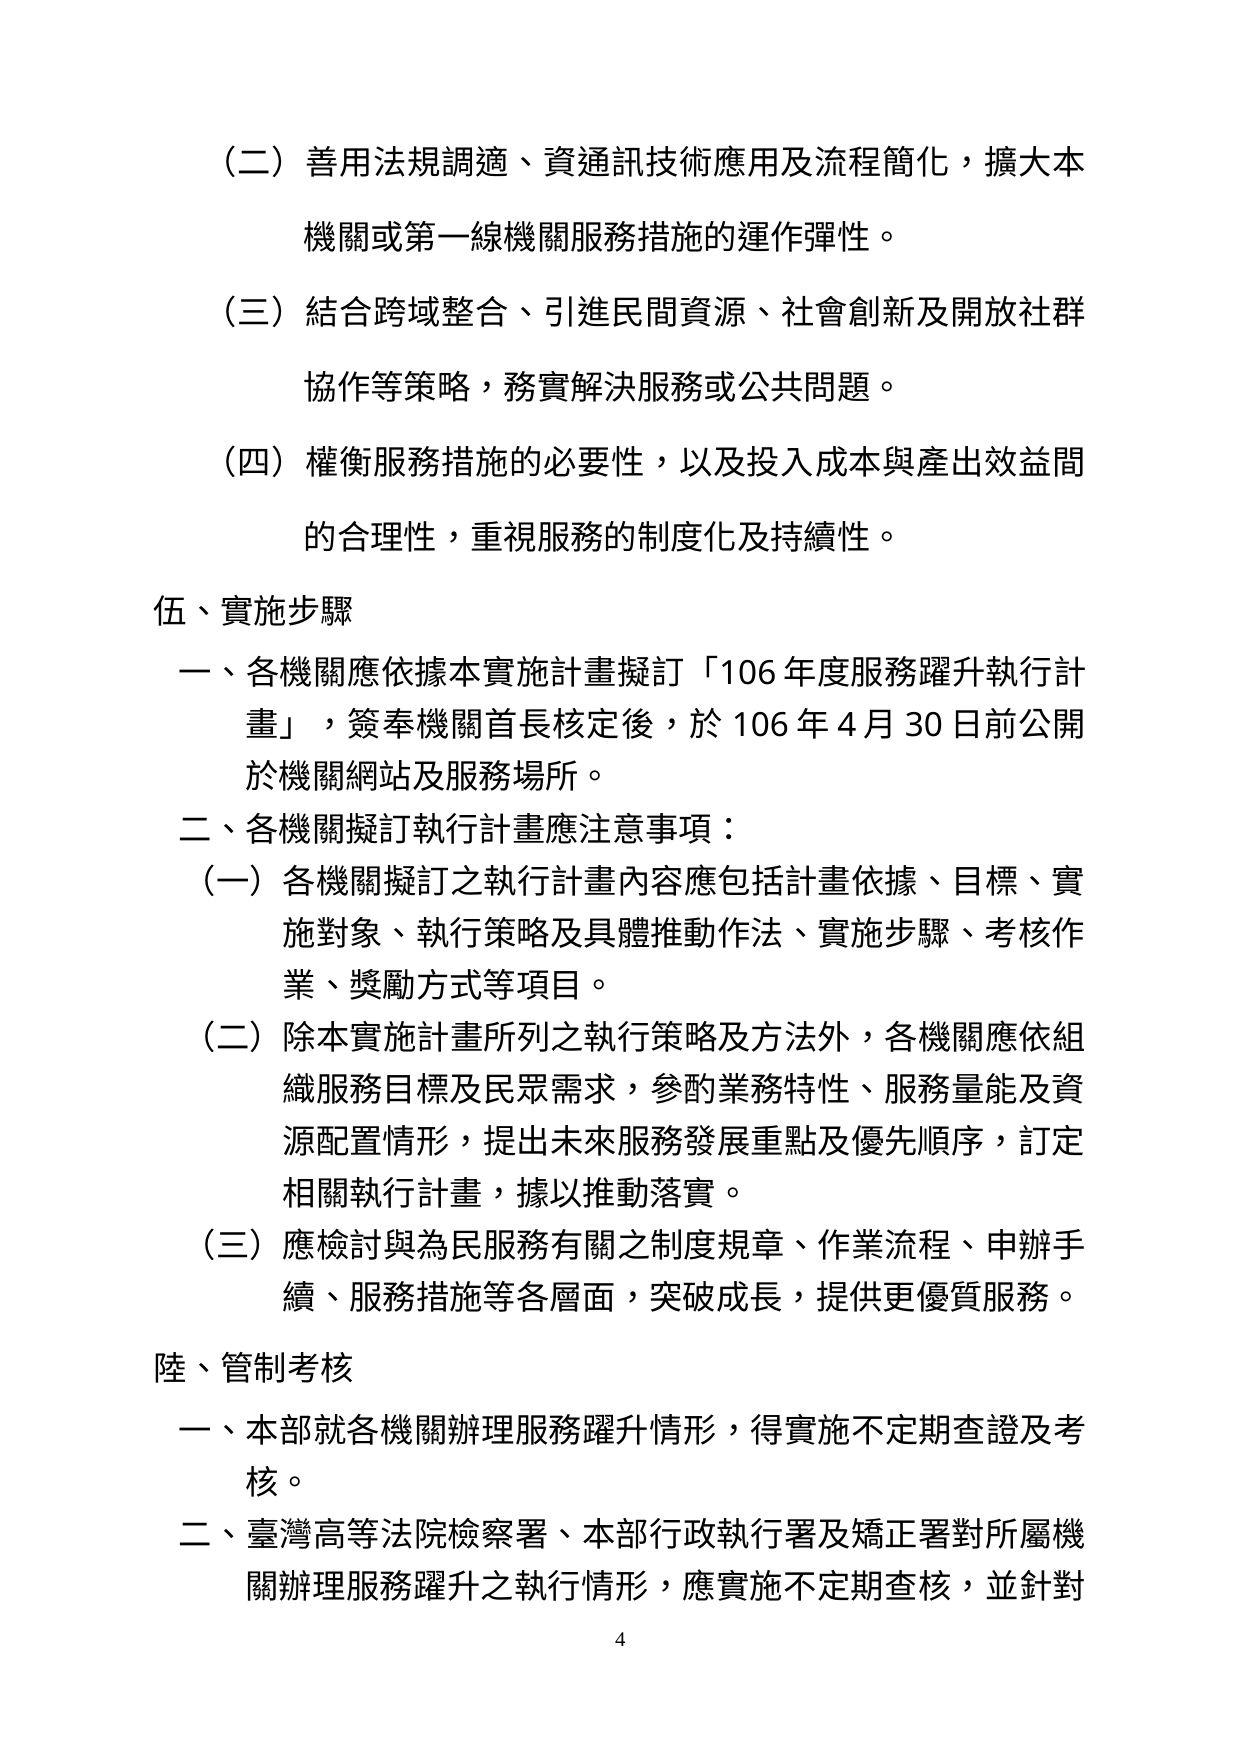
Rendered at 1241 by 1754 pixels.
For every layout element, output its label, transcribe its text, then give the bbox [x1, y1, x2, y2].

text （四）權衡服務措施的必要性，以及投入成本與產出效益間的合理性，重視服務的制度化及持續性。 [203, 422, 1087, 572]
text 二、各機關擬訂執行計畫應注意事項： [178, 799, 1087, 851]
text 一、本部就各機關辦理服務躍升情形，得實施不定期查證及考核。 [178, 1400, 1087, 1504]
text 一、各機關應依據本實施計畫擬訂「106年度服務躍升執行計畫」，簽奉機關首長核定後，於106年4月30日前公開於機關網站及服務場所。 [178, 643, 1087, 799]
text （二）除本實施計畫所列之執行策略及方法外，各機關應依組織服務目標及民眾需求，參酌業務特性、服務量能及資源配置情形，提出未來服務發展重點及優先順序，訂定相關執行計畫，據以推動落實。 [182, 1008, 1087, 1216]
text （三）結合跨域整合、引進民間資源、社會創新及開放社群協作等策略，務實解決服務或公共問題。 [203, 272, 1087, 422]
text （一）各機關擬訂之執行計畫內容應包括計畫依據、目標、實施對象、執行策略及具體推動作法、實施步驟、考核作業、獎勵方式等項目。 [182, 851, 1087, 1008]
text （三）應檢討與為民服務有關之制度規章、作業流程、申辦手續、服務措施等各層面，突破成長，提供更優質服務。 [182, 1216, 1087, 1320]
text 陸、管制考核 [153, 1339, 1087, 1391]
text 伍、實施步驟 [153, 582, 1087, 634]
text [178, 1504, 1087, 1609]
text （二）善用法規調適、資通訊技術應用及流程簡化，擴大本機關或第一線機關服務措施的運作彈性。 [203, 122, 1087, 272]
